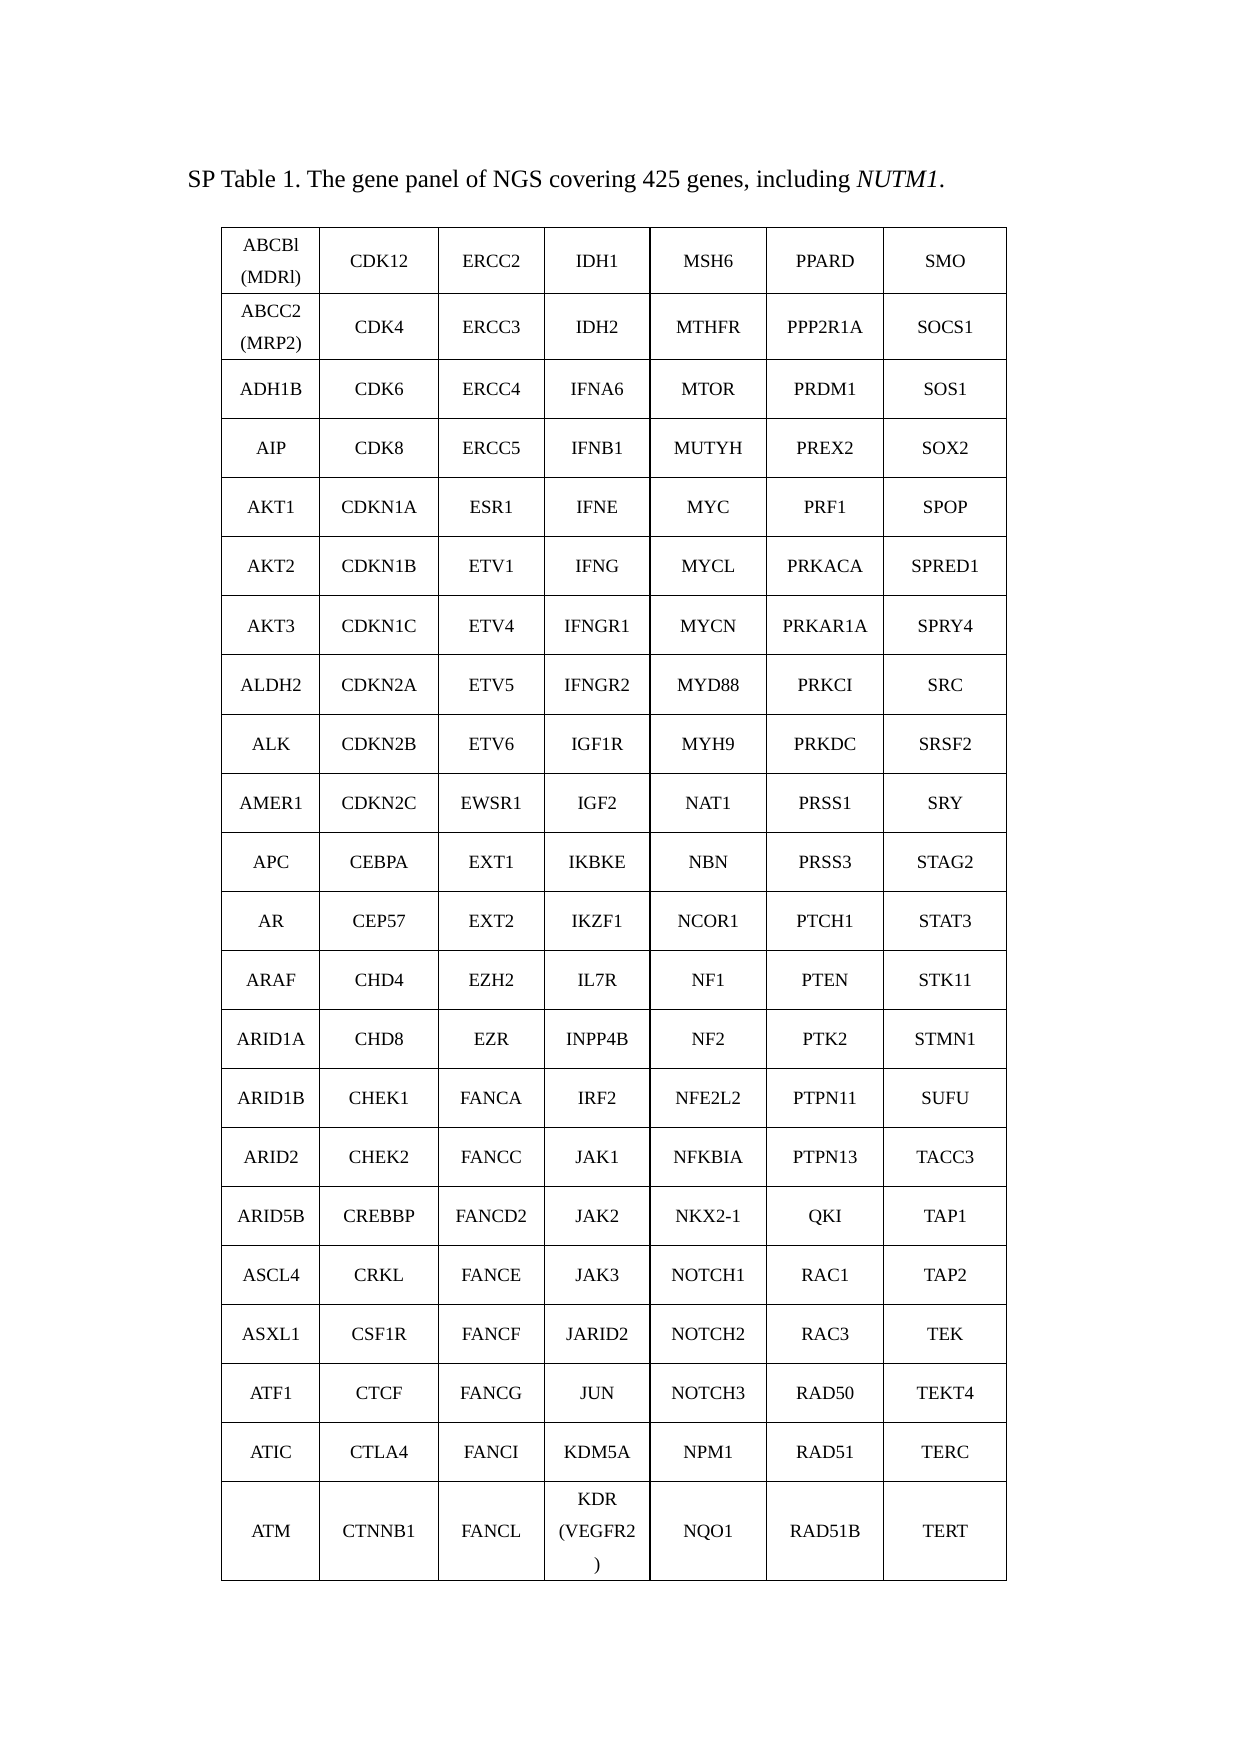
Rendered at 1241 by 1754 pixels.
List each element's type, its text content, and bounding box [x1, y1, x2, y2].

table_cell AMER1 [222, 774, 319, 832]
table_cell PRKDC [767, 715, 883, 772]
table_cell ARID1A [222, 1010, 319, 1068]
table_cell MYC [651, 478, 766, 536]
table_cell NOTCH1 [651, 1246, 766, 1304]
table_header IDH1 [545, 228, 649, 293]
table_cell IFNGR2 [545, 655, 649, 713]
table_cell TEK [884, 1305, 1006, 1363]
table_cell CDKN2A [320, 655, 438, 713]
table_cell PTCH1 [767, 892, 883, 950]
table_cell KDR (VEGFR2) [545, 1482, 649, 1580]
table_cell ATF1 [222, 1364, 319, 1422]
table_cell SPRED1 [884, 537, 1006, 595]
table_cell ALDH2 [222, 655, 319, 713]
table_cell IGF2 [545, 774, 649, 832]
table_cell EXT2 [439, 892, 544, 950]
table_cell IFNGR1 [545, 596, 649, 654]
table_cell SRC [884, 655, 1006, 713]
table_cell RAC3 [767, 1305, 883, 1363]
table_cell IDH2 [545, 294, 649, 359]
table_cell TAP2 [884, 1246, 1006, 1304]
table_cell NF1 [651, 951, 766, 1009]
table_cell ABCC2 (MRP2) [222, 294, 319, 359]
table_cell IFNA6 [545, 360, 649, 418]
table_cell MYH9 [651, 715, 766, 772]
table_cell AKT1 [222, 478, 319, 536]
table_cell CDKN1A [320, 478, 438, 536]
table_cell CTNNB1 [320, 1482, 438, 1580]
table_cell CDKN1C [320, 596, 438, 654]
table_cell RAD50 [767, 1364, 883, 1422]
table_cell ARID1B [222, 1069, 319, 1127]
table_cell CDK6 [320, 360, 438, 418]
table_cell PTPN13 [767, 1128, 883, 1186]
table_cell FANCG [439, 1364, 544, 1422]
table_cell CHD4 [320, 951, 438, 1009]
table_cell ETV5 [439, 655, 544, 713]
table_cell EZH2 [439, 951, 544, 1009]
table_cell EZR [439, 1010, 544, 1068]
table_header MSH6 [651, 228, 766, 293]
table_cell STK11 [884, 951, 1006, 1009]
table_cell ALK [222, 715, 319, 772]
table_cell TACC3 [884, 1128, 1006, 1186]
table_cell PTK2 [767, 1010, 883, 1068]
table_cell MYCL [651, 537, 766, 595]
table_cell JARID2 [545, 1305, 649, 1363]
table_cell SOS1 [884, 360, 1006, 418]
table_cell CSF1R [320, 1305, 438, 1363]
table_cell KDM5A [545, 1423, 649, 1481]
table_cell FANCA [439, 1069, 544, 1127]
table_cell MYD88 [651, 655, 766, 713]
table_cell NOTCH2 [651, 1305, 766, 1363]
table_cell NFKBIA [651, 1128, 766, 1186]
table_cell EXT1 [439, 833, 544, 891]
table_cell ETV4 [439, 596, 544, 654]
table_cell TERC [884, 1423, 1006, 1481]
table_cell MTOR [651, 360, 766, 418]
table_cell RAC1 [767, 1246, 883, 1304]
table_cell CHD8 [320, 1010, 438, 1068]
table_cell TERT [884, 1482, 1006, 1580]
table_cell STAT3 [884, 892, 1006, 950]
table_cell ATIC [222, 1423, 319, 1481]
table_cell QKI [767, 1187, 883, 1245]
table_cell PTPN11 [767, 1069, 883, 1127]
table_cell INPP4B [545, 1010, 649, 1068]
table_cell SOX2 [884, 419, 1006, 477]
text SP Table 1. The gene panel of NGS covering 425 genes, including NUTM1. [187, 162, 1053, 194]
table_cell MTHFR [651, 294, 766, 359]
table_cell NAT1 [651, 774, 766, 832]
table_cell AR [222, 892, 319, 950]
table_cell PRDM1 [767, 360, 883, 418]
table_cell ERCC5 [439, 419, 544, 477]
table_cell PPP2R1A [767, 294, 883, 359]
table_cell JUN [545, 1364, 649, 1422]
table_cell IFNE [545, 478, 649, 536]
table_cell CHEK1 [320, 1069, 438, 1127]
table_cell PTEN [767, 951, 883, 1009]
table_cell CDKN2C [320, 774, 438, 832]
table_cell NBN [651, 833, 766, 891]
table_cell PRKAR1A [767, 596, 883, 654]
table_header ABCBl (MDRl) [222, 228, 319, 293]
table_cell CTLA4 [320, 1423, 438, 1481]
table_cell IRF2 [545, 1069, 649, 1127]
table_cell TAP1 [884, 1187, 1006, 1245]
table_cell ERCC4 [439, 360, 544, 418]
table_cell JAK2 [545, 1187, 649, 1245]
table_cell FANCD2 [439, 1187, 544, 1245]
table_cell ASCL4 [222, 1246, 319, 1304]
table_cell ESR1 [439, 478, 544, 536]
table_cell NF2 [651, 1010, 766, 1068]
table_cell PRSS3 [767, 833, 883, 891]
table_cell CREBBP [320, 1187, 438, 1245]
table_cell MUTYH [651, 419, 766, 477]
table_cell NPM1 [651, 1423, 766, 1481]
table_header PPARD [767, 228, 883, 293]
table_cell NOTCH3 [651, 1364, 766, 1422]
table_cell ETV6 [439, 715, 544, 772]
table_cell CDK8 [320, 419, 438, 477]
table_cell FANCL [439, 1482, 544, 1580]
table_cell ARAF [222, 951, 319, 1009]
table_cell TEKT4 [884, 1364, 1006, 1422]
table_cell CDKN1B [320, 537, 438, 595]
table_cell ERCC3 [439, 294, 544, 359]
table_cell IGF1R [545, 715, 649, 772]
table_cell PRKACA [767, 537, 883, 595]
table_cell FANCC [439, 1128, 544, 1186]
table_cell IFNB1 [545, 419, 649, 477]
table_cell ASXL1 [222, 1305, 319, 1363]
table_cell FANCF [439, 1305, 544, 1363]
table_header ERCC2 [439, 228, 544, 293]
table_cell CEBPA [320, 833, 438, 891]
table_cell STAG2 [884, 833, 1006, 891]
table_cell MYCN [651, 596, 766, 654]
table_cell IL7R [545, 951, 649, 1009]
table_cell IKZF1 [545, 892, 649, 950]
table_cell ARID5B [222, 1187, 319, 1245]
table_cell CEP57 [320, 892, 438, 950]
table_cell SUFU [884, 1069, 1006, 1127]
table_cell PRKCI [767, 655, 883, 713]
table_cell EWSR1 [439, 774, 544, 832]
table_cell NKX2-1 [651, 1187, 766, 1245]
table_cell IFNG [545, 537, 649, 595]
table_header SMO [884, 228, 1006, 293]
table_cell SPOP [884, 478, 1006, 536]
table_cell ETV1 [439, 537, 544, 595]
table_cell RAD51B [767, 1482, 883, 1580]
table_cell AKT2 [222, 537, 319, 595]
table_cell NQO1 [651, 1482, 766, 1580]
table_cell CDK4 [320, 294, 438, 359]
table_cell SRSF2 [884, 715, 1006, 772]
table_cell PREX2 [767, 419, 883, 477]
table_cell CDKN2B [320, 715, 438, 772]
table_cell SRY [884, 774, 1006, 832]
table_cell IKBKE [545, 833, 649, 891]
table_cell CTCF [320, 1364, 438, 1422]
table_cell AKT3 [222, 596, 319, 654]
table_cell NFE2L2 [651, 1069, 766, 1127]
table_cell NCOR1 [651, 892, 766, 950]
table_cell APC [222, 833, 319, 891]
table_cell JAK1 [545, 1128, 649, 1186]
table_header CDK12 [320, 228, 438, 293]
table_cell RAD51 [767, 1423, 883, 1481]
table_cell STMN1 [884, 1010, 1006, 1068]
table_cell ADH1B [222, 360, 319, 418]
table_cell JAK3 [545, 1246, 649, 1304]
table_cell CRKL [320, 1246, 438, 1304]
table_cell ARID2 [222, 1128, 319, 1186]
table_cell PRF1 [767, 478, 883, 536]
table_cell CHEK2 [320, 1128, 438, 1186]
table_cell SPRY4 [884, 596, 1006, 654]
table_cell SOCS1 [884, 294, 1006, 359]
table_cell FANCE [439, 1246, 544, 1304]
table_cell FANCI [439, 1423, 544, 1481]
table_cell ATM [222, 1482, 319, 1580]
table_cell AIP [222, 419, 319, 477]
table_cell PRSS1 [767, 774, 883, 832]
